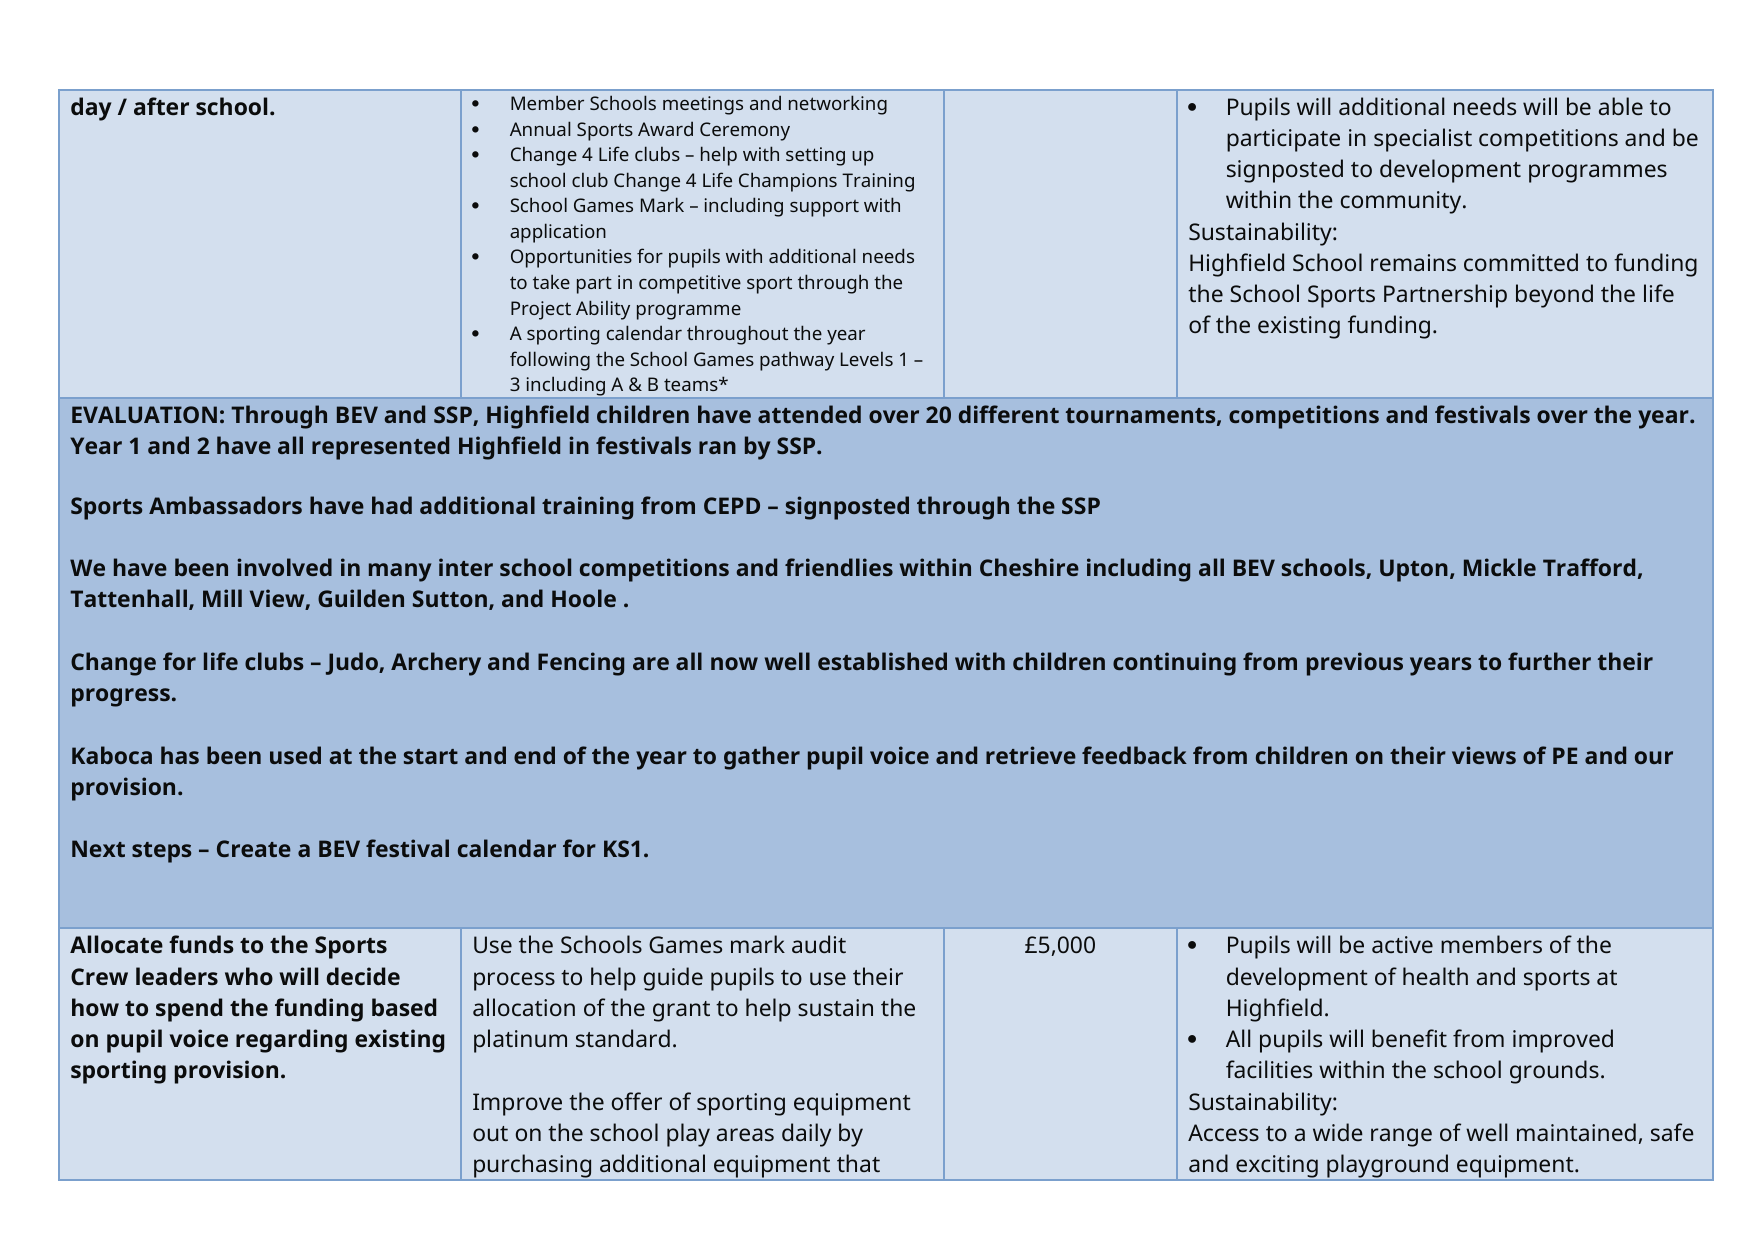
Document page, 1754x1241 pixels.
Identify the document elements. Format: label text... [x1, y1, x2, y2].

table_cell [462, 929, 943, 1179]
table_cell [945, 91, 1176, 397]
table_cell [60, 91, 460, 397]
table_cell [1178, 929, 1712, 1179]
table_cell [462, 91, 943, 397]
table_cell EVALUATION: Through BEV and SSP, Highfield children have attended over 20 different tournaments, competitions and festivals over the year. Year 1 and 2 have all represented Highfield in festivals ran by SSP. Sports Ambassadors have had additional training from CEPD – signposted through the SSP We have been involved in many inter school competitions and friendlies within Cheshire including all BEV schools, Upton, Mickle Trafford, Tattenhall, Mill View, Guilden Sutton, and Hoole . Change for life clubs – Judo, Archery and Fencing are all now well established with children continuing from previous years to further their progress. Kaboca has been used at the start and end of the year to gather pupil voice and retrieve feedback from children on their views of PE and our provision. Next steps – Create a BEV festival calendar for KS1. [60, 399, 1712, 927]
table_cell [60, 929, 460, 1179]
table_cell £5,000 [945, 929, 1176, 1179]
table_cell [1178, 91, 1712, 397]
